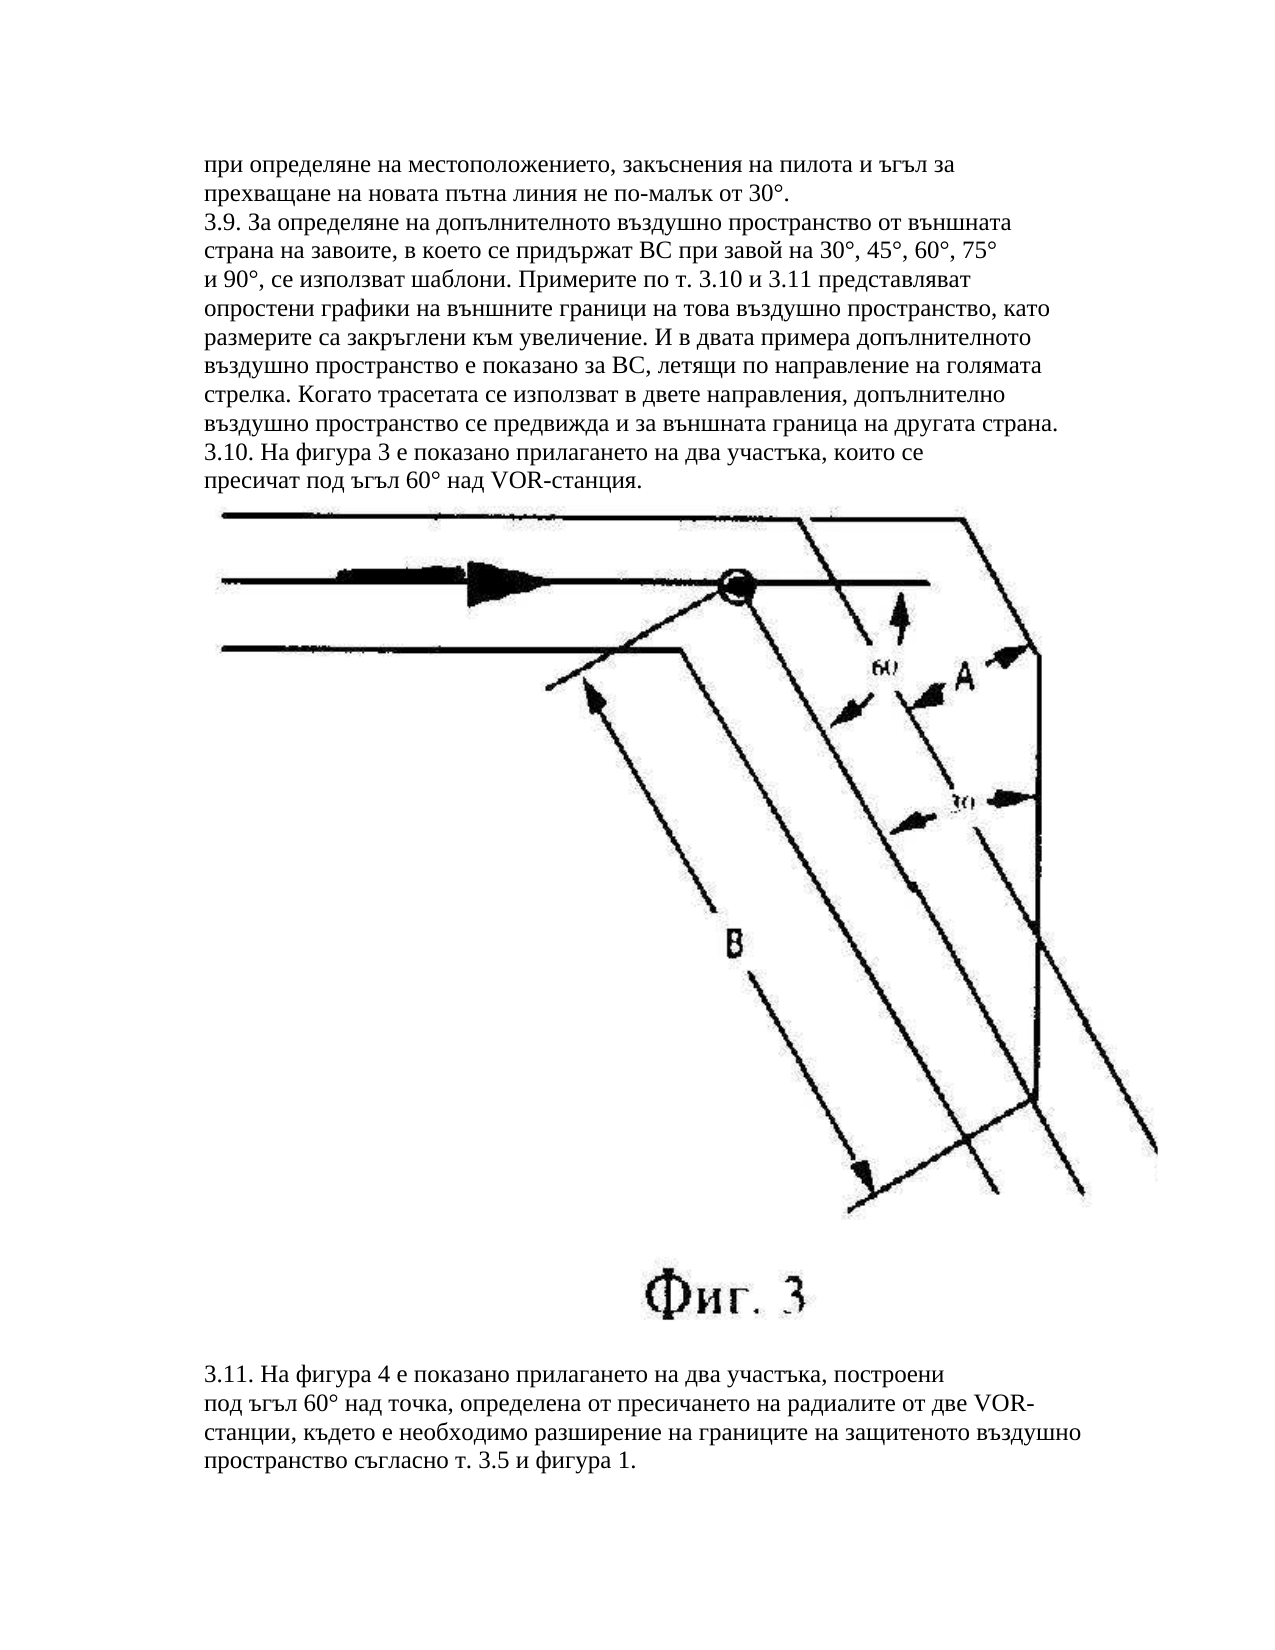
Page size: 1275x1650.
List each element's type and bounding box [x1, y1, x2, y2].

table_cell [152, 148, 1158, 1476]
picture [203, 494, 1158, 1331]
